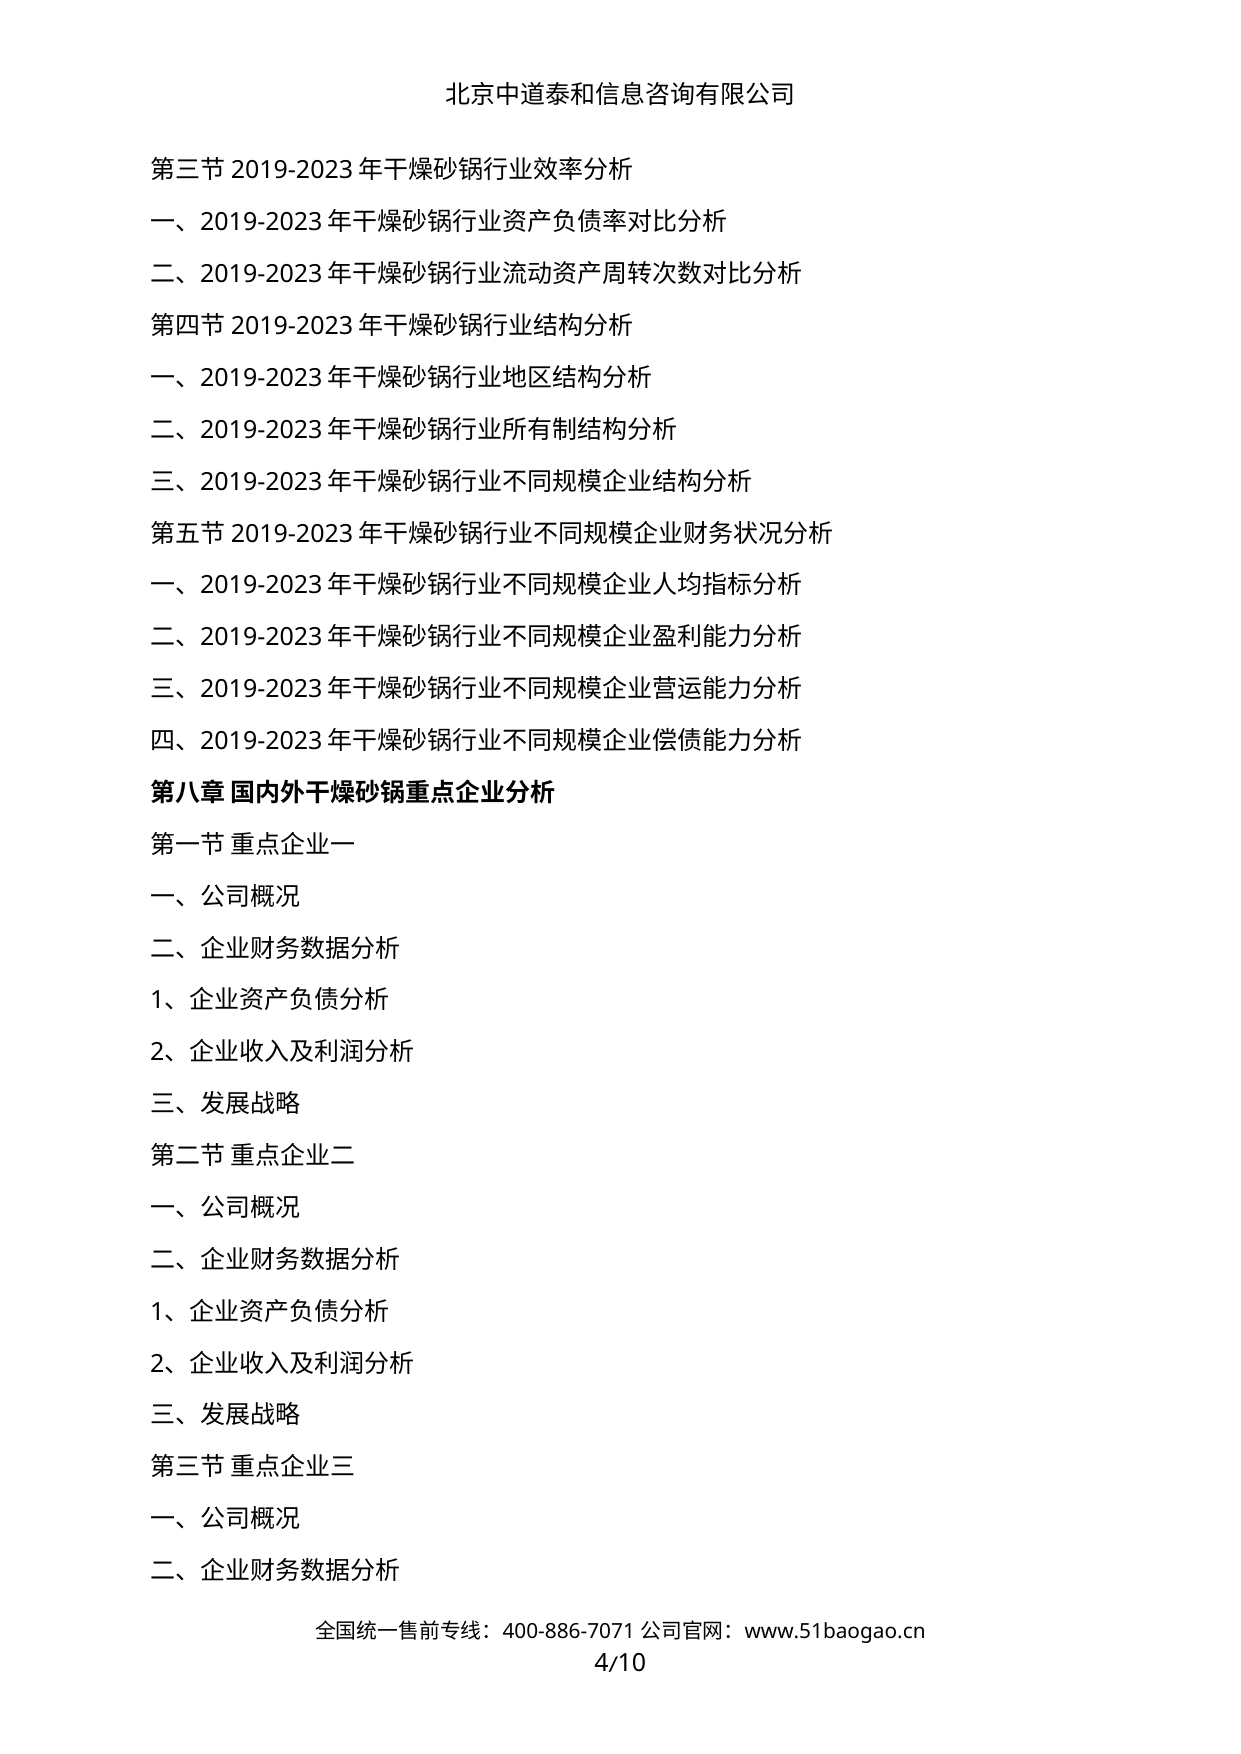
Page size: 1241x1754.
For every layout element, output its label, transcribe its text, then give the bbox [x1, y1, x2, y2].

text 三、发展战略 [150, 1084, 1090, 1120]
text 一、2019-2023年干燥砂锅行业不同规模企业人均指标分析 [150, 565, 1090, 601]
text 第三节 重点企业三 [150, 1447, 1090, 1483]
text 二、企业财务数据分析 [150, 928, 1090, 964]
text 第四节 2019-2023年干燥砂锅行业结构分析 [150, 306, 1090, 342]
text 二、2019-2023年干燥砂锅行业不同规模企业盈利能力分析 [150, 617, 1090, 653]
text 二、2019-2023年干燥砂锅行业流动资产周转次数对比分析 [150, 254, 1090, 290]
text 第五节 2019-2023年干燥砂锅行业不同规模企业财务状况分析 [150, 513, 1090, 549]
text 二、企业财务数据分析 [150, 1551, 1090, 1587]
text 四、2019-2023年干燥砂锅行业不同规模企业偿债能力分析 [150, 721, 1090, 757]
text 一、公司概况 [150, 1499, 1090, 1535]
text 第八章 国内外干燥砂锅重点企业分析 [150, 772, 1090, 809]
text 一、公司概况 [150, 876, 1090, 912]
text 三、发展战略 [150, 1395, 1090, 1431]
text 三、2019-2023年干燥砂锅行业不同规模企业结构分析 [150, 461, 1090, 497]
text 第三节 2019-2023年干燥砂锅行业效率分析 [150, 150, 1090, 186]
text 1、企业资产负债分析 [150, 980, 1090, 1016]
text 一、公司概况 [150, 1187, 1090, 1224]
text 三、2019-2023年干燥砂锅行业不同规模企业营运能力分析 [150, 669, 1090, 705]
text 二、2019-2023年干燥砂锅行业所有制结构分析 [150, 409, 1090, 446]
text 1、企业资产负债分析 [150, 1291, 1090, 1327]
text 第一节 重点企业一 [150, 824, 1090, 861]
text 2、企业收入及利润分析 [150, 1343, 1090, 1379]
text 第二节 重点企业二 [150, 1136, 1090, 1172]
text 2、企业收入及利润分析 [150, 1032, 1090, 1068]
text 二、企业财务数据分析 [150, 1239, 1090, 1276]
text 一、2019-2023年干燥砂锅行业资产负债率对比分析 [150, 202, 1090, 238]
text 一、2019-2023年干燥砂锅行业地区结构分析 [150, 357, 1090, 394]
